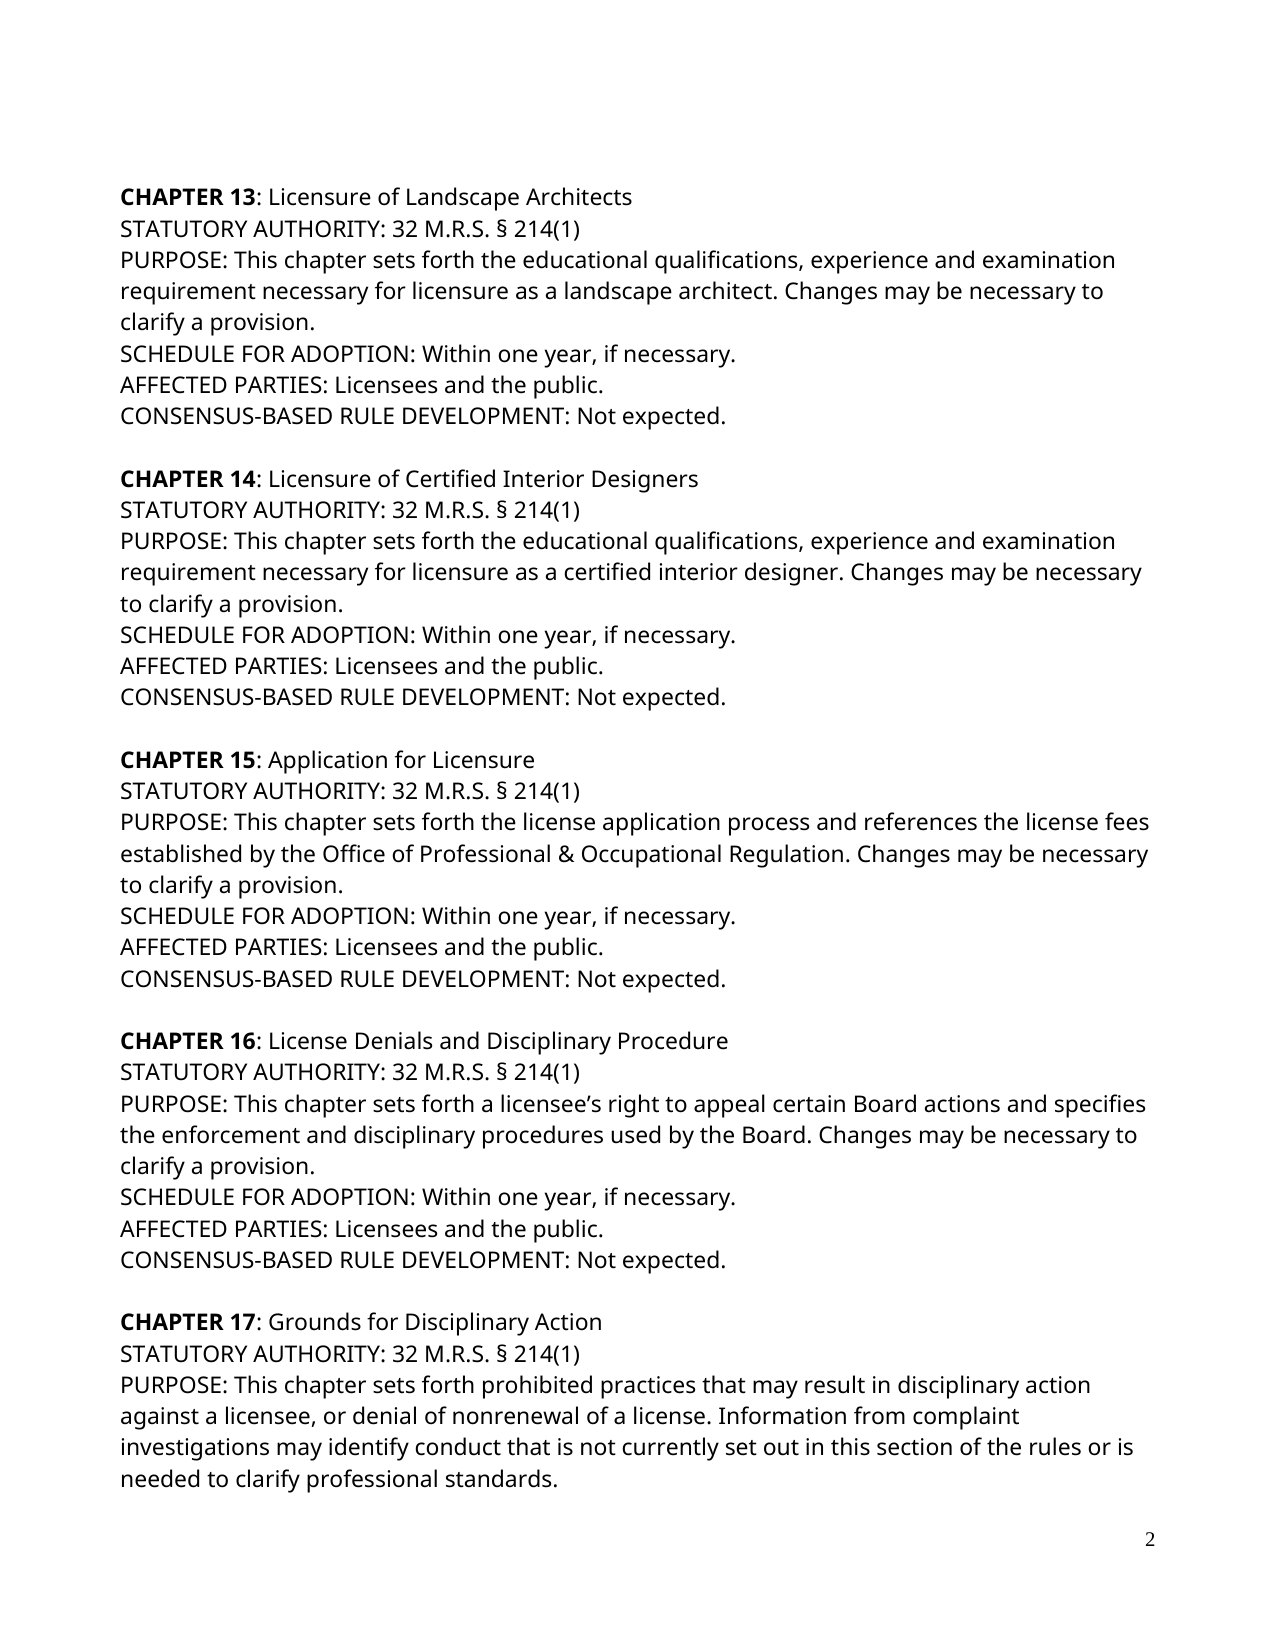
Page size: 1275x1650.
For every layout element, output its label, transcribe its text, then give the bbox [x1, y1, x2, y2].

text AFFECTED PARTIES: Licensees and the public. [120, 931, 1155, 962]
text SCHEDULE FOR ADOPTION: Within one year, if necessary. [120, 900, 1155, 931]
text PURPOSE: This chapter sets forth the educational qualifications, experience and examination requirement necessary for licensure as a certified interior designer. Changes may be necessary to clarify a provision. [120, 525, 1155, 619]
text SCHEDULE FOR ADOPTION: Within one year, if necessary. [120, 619, 1155, 650]
text PURPOSE: This chapter sets forth prohibited practices that may result in disciplinary action against a licensee, or denial of nonrenewal of a license. Information from complaint investigations may identify conduct that is not currently set out in this section of the rules or is needed to clarify professional standards. [120, 1369, 1155, 1494]
text PURPOSE: This chapter sets forth the educational qualifications, experience and examination requirement necessary for licensure as a landscape architect. Changes may be necessary to clarify a provision. [120, 244, 1155, 337]
text STATUTORY AUTHORITY: 32 M.R.S. § 214(1) [120, 1337, 1155, 1369]
text AFFECTED PARTIES: Licensees and the public. [120, 1212, 1155, 1244]
text CONSENSUS-BASED RULE DEVELOPMENT: Not expected. [120, 962, 1155, 994]
text CONSENSUS-BASED RULE DEVELOPMENT: Not expected. [120, 1244, 1155, 1275]
text PURPOSE: This chapter sets forth the license application process and references the license fees established by the Office of Professional & Occupational Regulation. Changes may be necessary to clarify a provision. [120, 806, 1155, 900]
text CHAPTER 14: Licensure of Certified Interior Designers [120, 462, 1155, 494]
text CONSENSUS-BASED RULE DEVELOPMENT: Not expected. [120, 400, 1155, 431]
text STATUTORY AUTHORITY: 32 M.R.S. § 214(1) [120, 494, 1155, 525]
text STATUTORY AUTHORITY: 32 M.R.S. § 214(1) [120, 1056, 1155, 1087]
text PURPOSE: This chapter sets forth a licensee’s right to appeal certain Board actions and specifies the enforcement and disciplinary procedures used by the Board. Changes may be necessary to clarify a provision. [120, 1087, 1155, 1181]
text AFFECTED PARTIES: Licensees and the public. [120, 650, 1155, 681]
text AFFECTED PARTIES: Licensees and the public. [120, 369, 1155, 400]
text CHAPTER 16: License Denials and Disciplinary Procedure [120, 1025, 1155, 1056]
text STATUTORY AUTHORITY: 32 M.R.S. § 214(1) [120, 775, 1155, 806]
text CHAPTER 13: Licensure of Landscape Architects [120, 181, 1155, 212]
text CHAPTER 15: Application for Licensure [120, 744, 1155, 775]
text CONSENSUS-BASED RULE DEVELOPMENT: Not expected. [120, 681, 1155, 712]
text SCHEDULE FOR ADOPTION: Within one year, if necessary. [120, 1181, 1155, 1212]
text SCHEDULE FOR ADOPTION: Within one year, if necessary. [120, 337, 1155, 369]
text STATUTORY AUTHORITY: 32 M.R.S. § 214(1) [120, 212, 1155, 244]
text CHAPTER 17: Grounds for Disciplinary Action [120, 1306, 1155, 1337]
